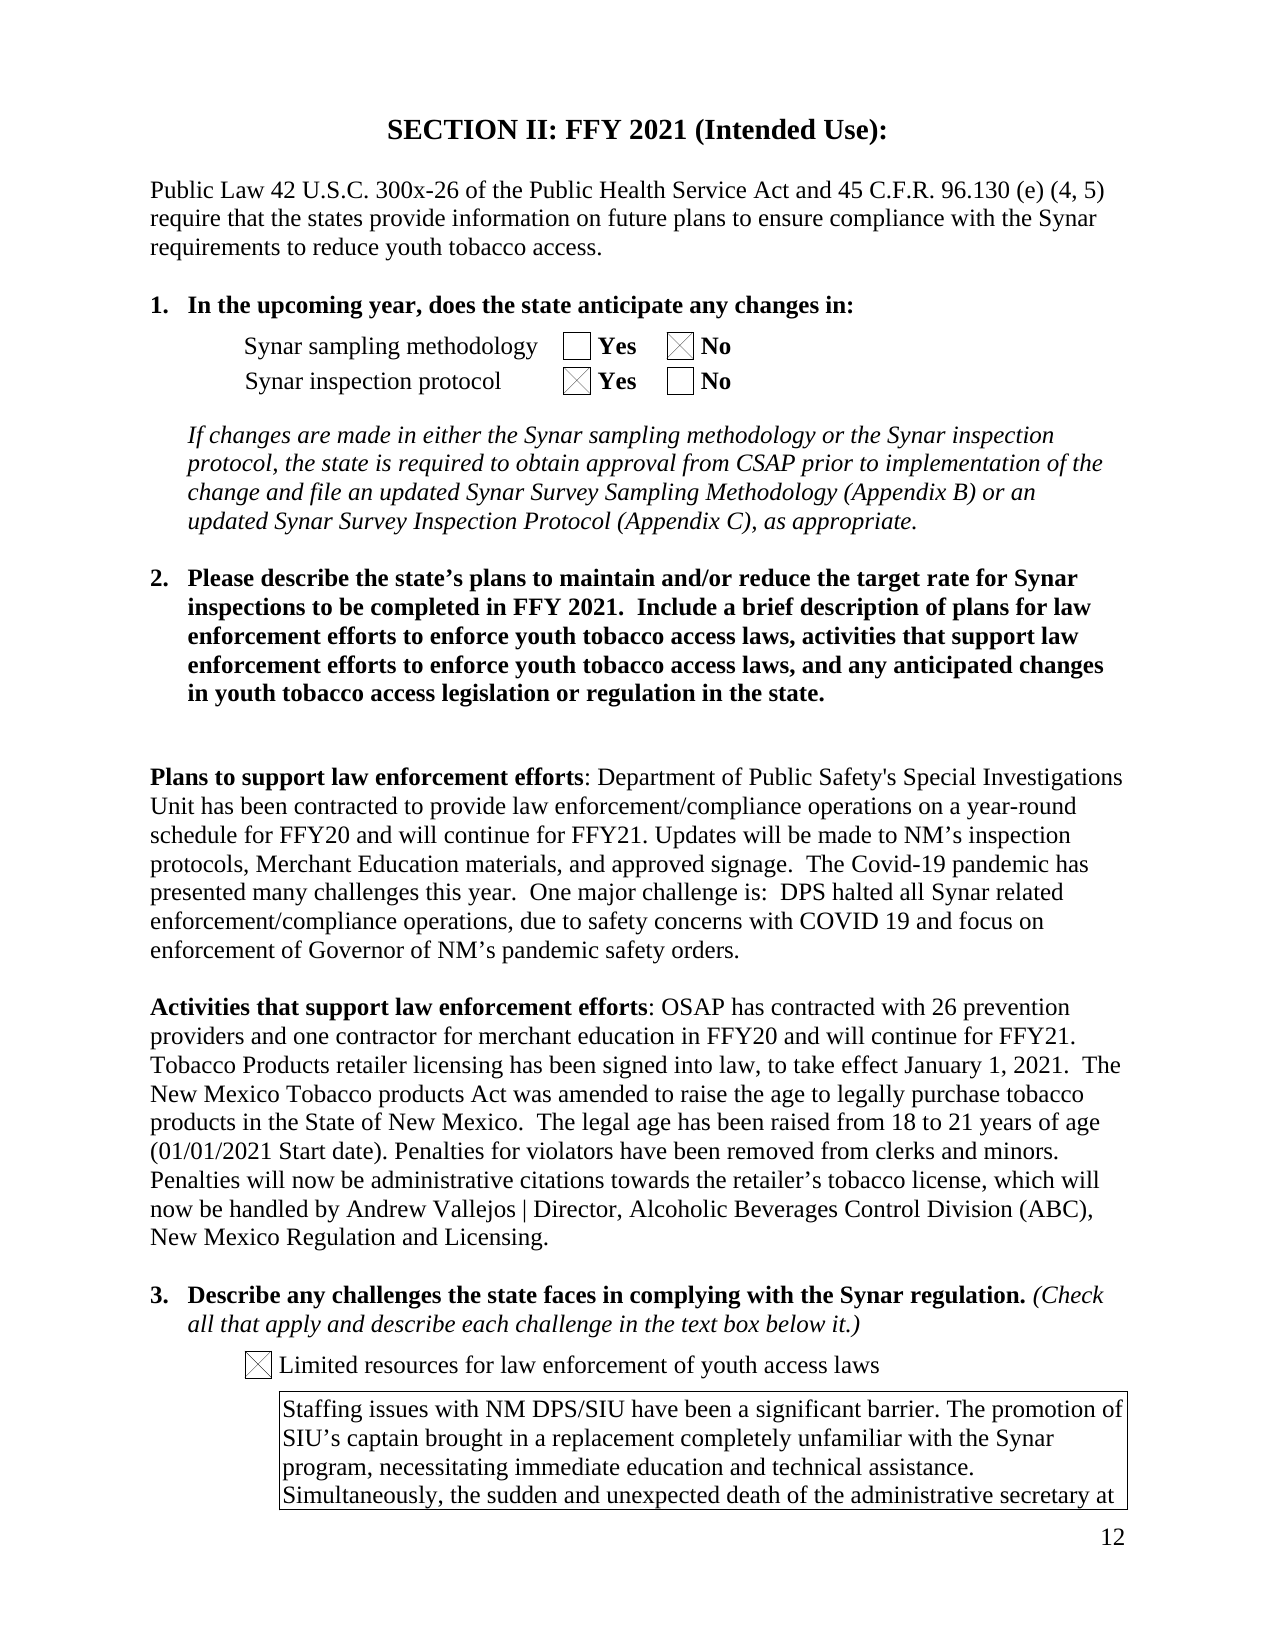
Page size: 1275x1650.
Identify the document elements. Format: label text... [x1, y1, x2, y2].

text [280, 1392, 1127, 1509]
text Limited resources for law enforcement of youth access laws [272, 1350, 1125, 1379]
text 3. Describe any challenges the state faces in complying with the Synar regulation. (Check all that apply and describe each challenge in the text box below it.) [150, 1280, 1125, 1337]
text 1. In the upcoming year, does the state anticipate any changes in: [150, 290, 1125, 318]
text Activities that support law enforcement efforts: OSAP has contracted with 26 prevention providers and one contractor for merchant education in FFY20 and will continue for FFY21. Tobacco Products retailer licensing has been signed into law, to take effect January 1, 2021. The New Mexico Tobacco products Act was amended to raise the age to legally purchase tobacco products in the State of New Mexico. The legal age has been raised from 18 to 21 years of age (01/01/2021 Start date). Penalties for violators have been removed from clerks and minors. Penalties will now be administrative citations towards the retailer’s tobacco license, which will now be handled by Andrew Vallejos | Director, Alcoholic Beverages Control Division (ABC), New Mexico Regulation and Licensing. [150, 992, 1125, 1251]
text Public Law 42 U.S.C. 300x-26 of the Public Health Service Act and 45 C.F.R. 96.130 (e) (4, 5) require that the states provide information on future plans to ensure compliance with the Synar requirements to reduce youth tobacco access. [150, 175, 1125, 261]
text Synar sampling methodology Yes No [244, 331, 1125, 360]
text 2. Please describe the state’s plans to maintain and/or reduce the target rate for Synar inspections to be completed in FFY 2021. Include a brief description of plans for law enforcement efforts to enforce youth tobacco access laws, activities that support law enforcement efforts to enforce youth tobacco access laws, and any anticipated changes in youth tobacco access legislation or regulation in the state. [150, 563, 1125, 707]
text Plans to support law enforcement efforts: Department of Public Safety's Special Investigations Unit has been contracted to provide law enforcement/compliance operations on a year-round schedule for FFY20 and will continue for FFY21. Updates will be made to NM’s inspection protocols, Merchant Education materials, and approved signage. The Covid-19 pandemic has presented many challenges this year. One major challenge is: DPS halted all Synar related enforcement/compliance operations, due to safety concerns with COVID 19 and focus on enforcement of Governor of NM’s pandemic safety orders. [150, 762, 1125, 964]
text If changes are made in either the Synar sampling methodology or the Synar inspection protocol, the state is required to obtain approval from CSAP prior to implementation of the change and file an updated Synar Survey Sampling Methodology (Appendix B) or an updated Synar Survey Inspection Protocol (Appendix C), as appropriate. [187, 420, 1125, 535]
text SECTION II: FFY 2021 (Intended Use): [150, 112, 1125, 146]
text Synar inspection protocol Yes No [244, 366, 1125, 395]
